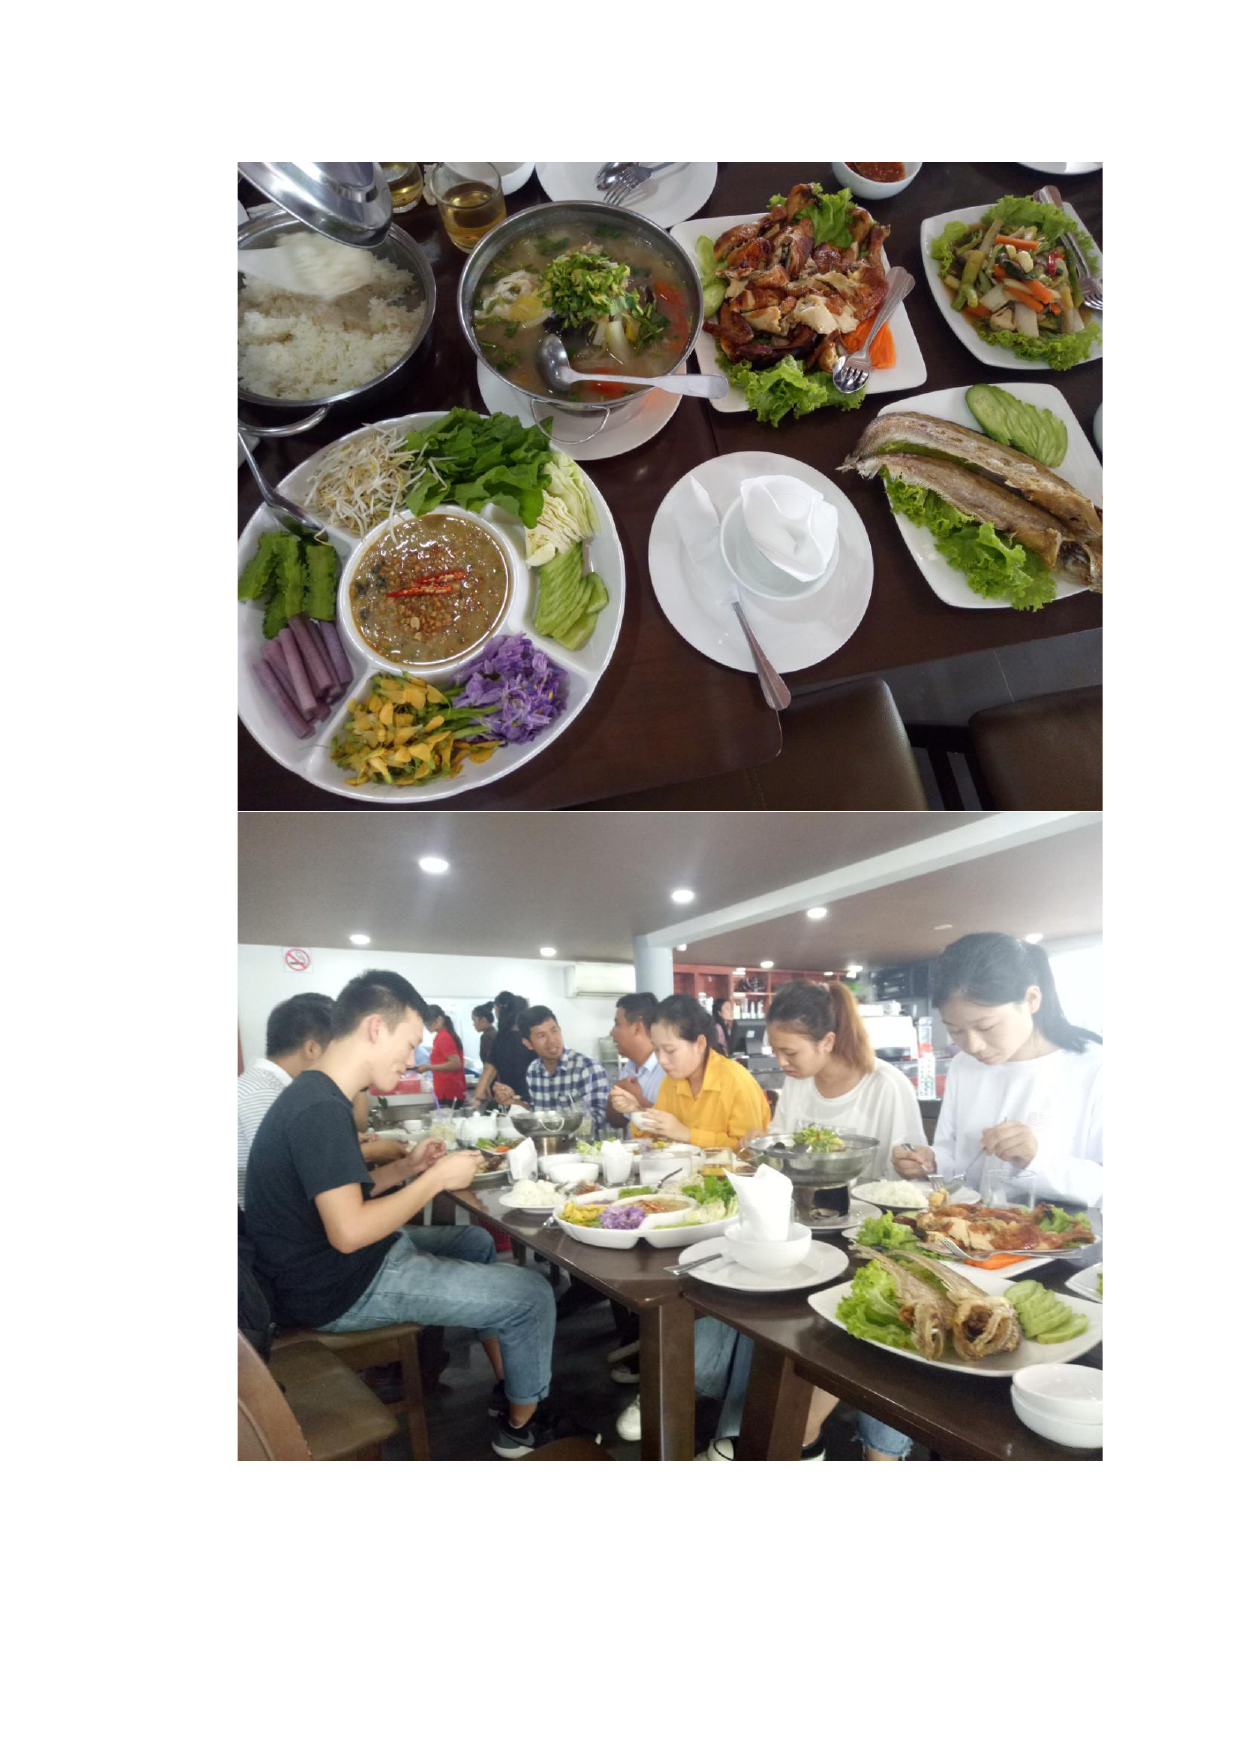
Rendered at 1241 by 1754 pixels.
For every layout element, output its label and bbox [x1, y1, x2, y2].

picture [237, 812, 1103, 1461]
picture [237, 162, 1103, 811]
